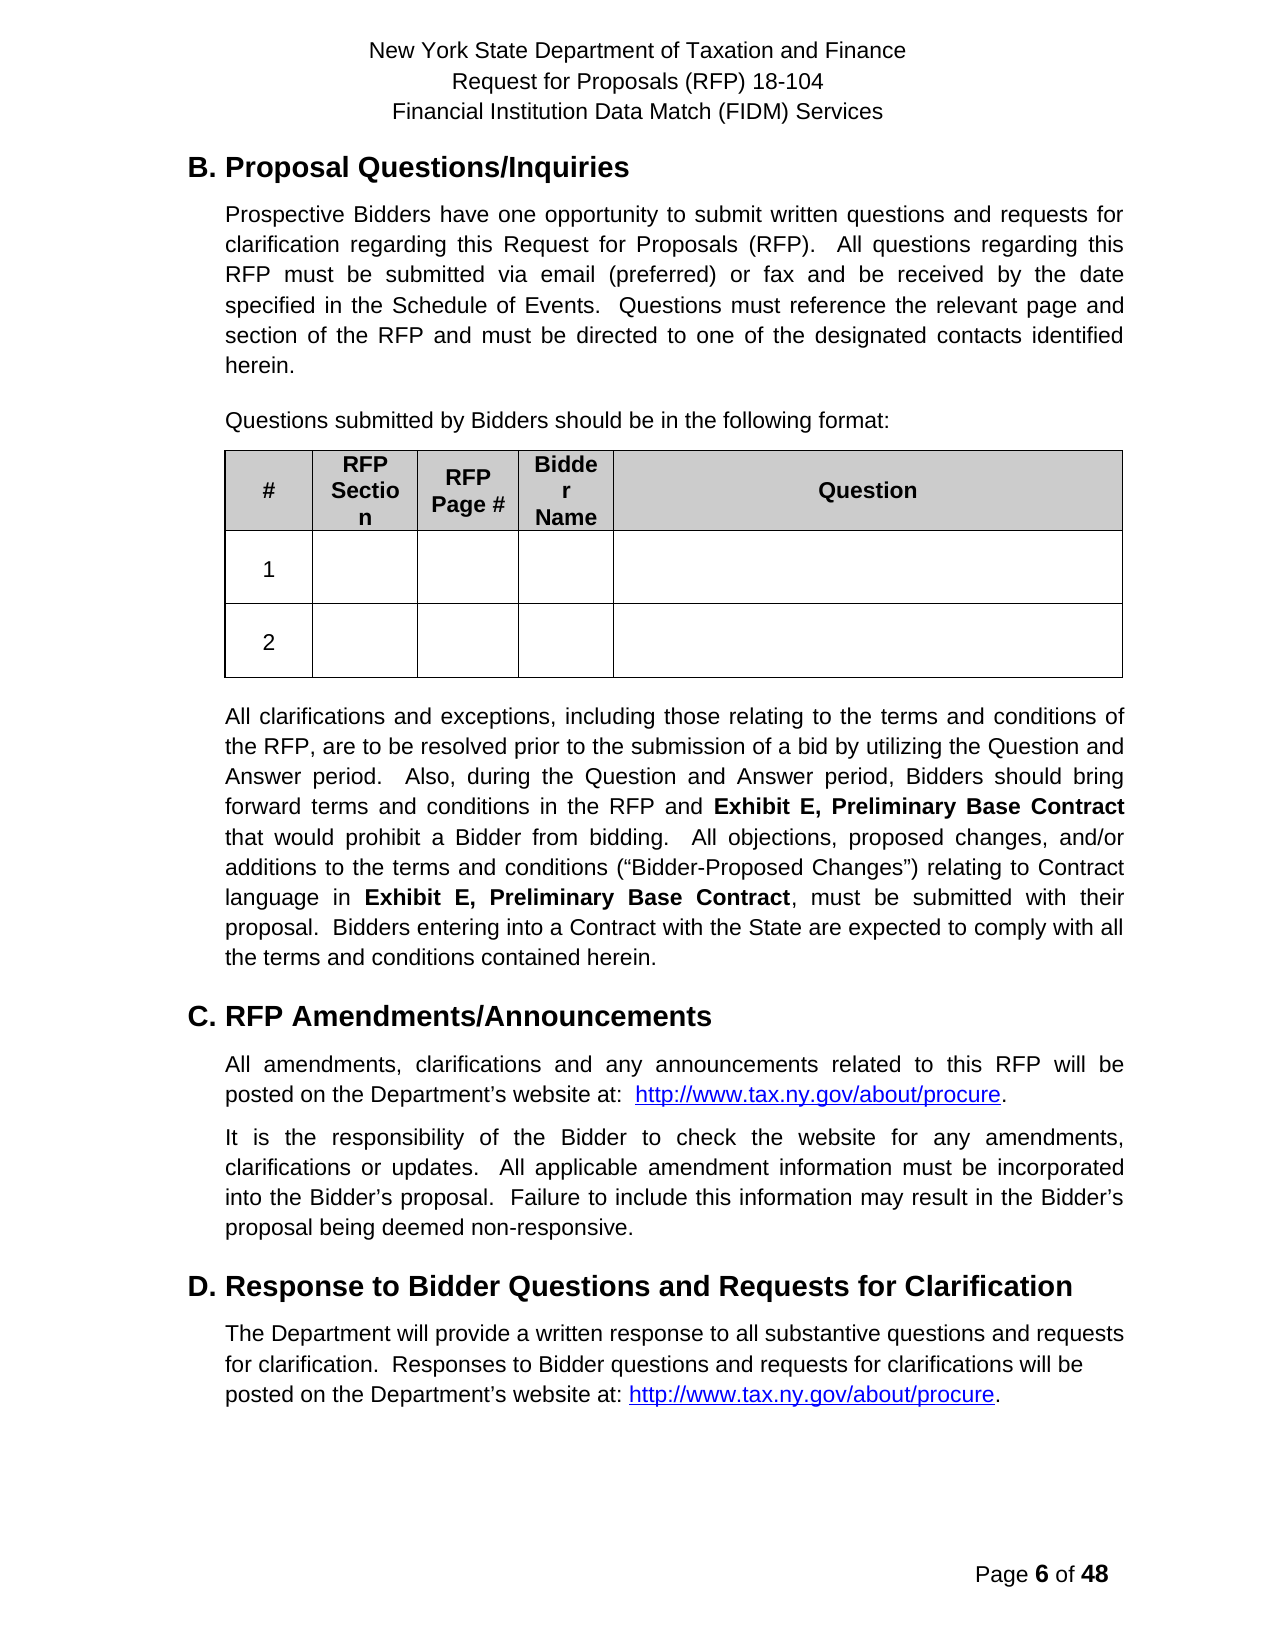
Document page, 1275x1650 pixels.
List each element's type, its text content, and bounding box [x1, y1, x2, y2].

text It is the responsibility of the Bidder to check the website for any amendments, clarifications or updates. All applicable amendment information must be incorporated into the Bidder’s proposal. Failure to include this information may result in the Bidder’s proposal being deemed non-responsive. [225, 1123, 1125, 1240]
table_cell [614, 604, 1122, 677]
table_cell [418, 604, 518, 677]
subtitle Proposal Questions/Inquiries [187, 150, 1125, 183]
table_cell 2 [226, 604, 312, 677]
table_cell [519, 604, 613, 677]
table_cell [313, 604, 417, 677]
table_header Bidder Name [519, 451, 613, 530]
table_header RFP Section [313, 451, 417, 530]
subtitle RFP Amendments/Announcements [187, 999, 1125, 1033]
text The Department will provide a written response to all substantive questions and requests for clarification. Responses to Bidder questions and requests for clarifications will be posted on the Department’s website at: http://www.tax.ny.gov/about/procure. [225, 1320, 1125, 1407]
text Questions submitted by Bidders should be in the following format: [225, 407, 1125, 434]
table_cell [519, 531, 613, 603]
table_header # [226, 451, 312, 530]
table_header Question [614, 451, 1122, 530]
table_cell 1 [226, 531, 312, 603]
table_cell [418, 531, 518, 603]
table_cell [614, 531, 1122, 603]
text All amendments, clarifications and any announcements related to this RFP will be posted on the Department’s website at: http://www.tax.ny.gov/about/procure. [225, 1051, 1125, 1107]
text All clarifications and exceptions, including those relating to the terms and conditions of the RFP, are to be resolved prior to the submission of a bid by utilizing the Question and Answer period. Also, during the Question and Answer period, Bidders should bring forward terms and conditions in the RFP and Exhibit E, Preliminary Base Contract that would prohibit a Bidder from bidding. All objections, proposed changes, and/or additions to the terms and conditions (“Bidder-Proposed Changes”) relating to Contract language in Exhibit E, Preliminary Base Contract, must be submitted with their proposal. Bidders entering into a Contract with the State are expected to comply with all the terms and conditions contained herein. [225, 703, 1125, 971]
table_cell [313, 531, 417, 603]
text Prospective Bidders have one opportunity to submit written questions and requests for clarification regarding this Request for Proposals (RFP). All questions regarding this RFP must be submitted via email (preferred) or fax and be received by the date specified in the Schedule of Events. Questions must reference the relevant page and section of the RFP and must be directed to one of the designated contacts identified herein. [225, 201, 1125, 378]
subtitle Response to Bidder Questions and Requests for Clarification [187, 1269, 1125, 1303]
table_header RFP Page # [418, 451, 518, 530]
